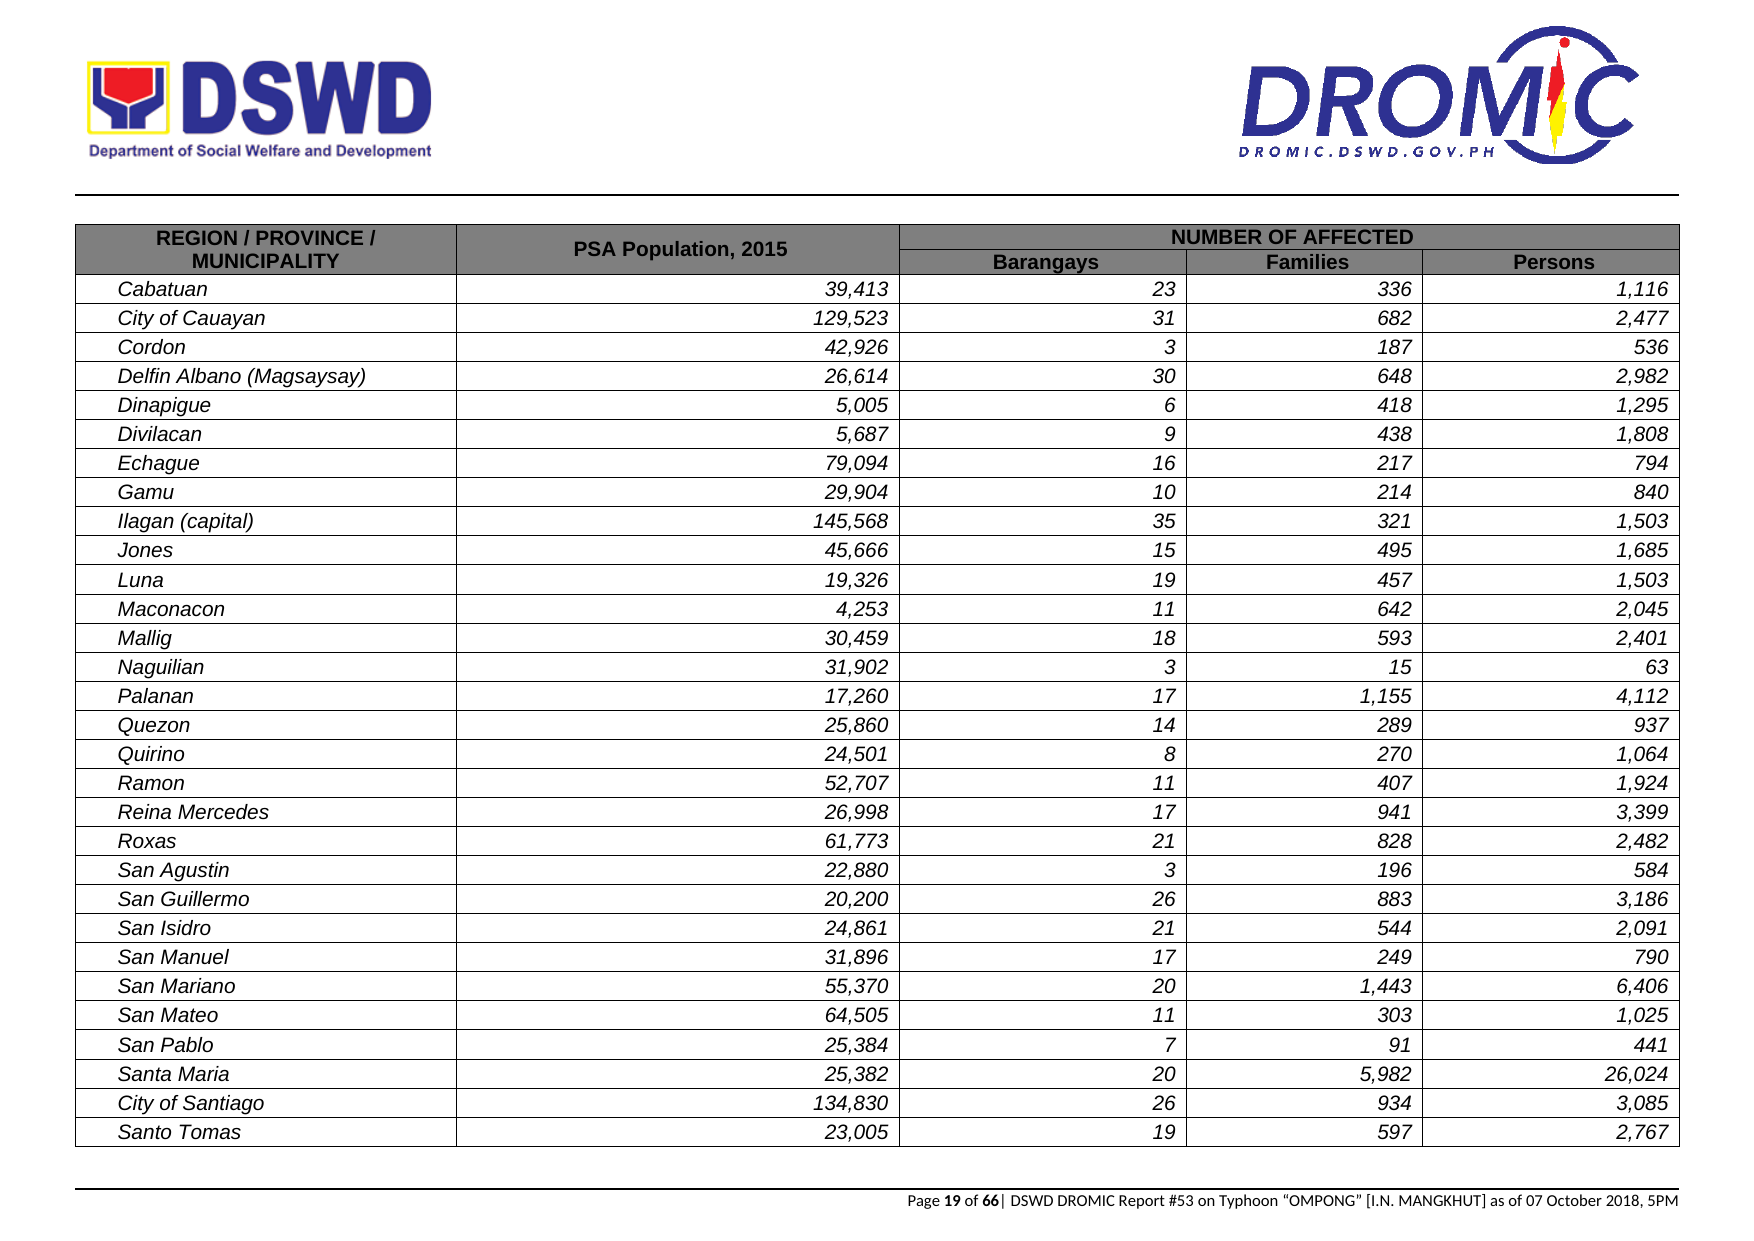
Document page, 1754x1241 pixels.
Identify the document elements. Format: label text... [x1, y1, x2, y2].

table_cell 1,295 [1423, 391, 1679, 419]
table_cell 7 [900, 1030, 1186, 1058]
table_cell 21 [900, 914, 1186, 942]
table_cell [76, 391, 106, 419]
table_cell Quirino [106, 740, 456, 768]
table_cell [76, 740, 106, 768]
table_cell 134,830 [457, 1089, 899, 1117]
table_cell 642 [1187, 595, 1422, 622]
table_cell [76, 798, 106, 826]
table_cell 26,614 [457, 362, 899, 390]
table_cell 682 [1187, 304, 1422, 332]
table_cell 25,860 [457, 711, 899, 739]
table_cell [76, 275, 106, 303]
table_cell Ramon [106, 769, 456, 797]
table_cell 35 [900, 507, 1186, 535]
table_cell 129,523 [457, 304, 899, 332]
table_cell San Manuel [106, 943, 456, 971]
table_cell 593 [1187, 624, 1422, 652]
table_cell 2,091 [1423, 914, 1679, 942]
table_cell 20 [900, 1060, 1186, 1087]
table_cell Mallig [106, 624, 456, 652]
table_cell 3,399 [1423, 798, 1679, 826]
table_cell 438 [1187, 420, 1422, 448]
table_cell Cabatuan [106, 275, 456, 303]
table_cell 91 [1187, 1030, 1422, 1058]
table_cell Divilacan [106, 420, 456, 448]
table_cell [76, 536, 106, 564]
table_cell 1,116 [1423, 275, 1679, 303]
table_cell 648 [1187, 362, 1422, 390]
table_cell 26 [900, 1089, 1186, 1117]
table_cell 21 [900, 827, 1186, 855]
table_cell 23,005 [457, 1118, 899, 1146]
table_cell 29,904 [457, 478, 899, 506]
table_cell 8 [900, 740, 1186, 768]
table_cell 11 [900, 1001, 1186, 1029]
table_cell 31,902 [457, 653, 899, 681]
table_cell 3,186 [1423, 885, 1679, 913]
table_cell [76, 914, 106, 942]
table_cell San Agustin [106, 856, 456, 884]
table_cell Cordon [106, 333, 456, 361]
picture [75, 58, 444, 164]
table_cell [76, 1030, 106, 1058]
table_cell 20 [900, 972, 1186, 1000]
table_cell Ilagan (capital) [106, 507, 456, 535]
table_cell 17 [900, 943, 1186, 971]
table_cell Santo Tomas [106, 1118, 456, 1146]
table_cell 20,200 [457, 885, 899, 913]
table_cell 828 [1187, 827, 1422, 855]
table_cell 289 [1187, 711, 1422, 739]
table_cell 5,005 [457, 391, 899, 419]
table_cell 794 [1423, 449, 1679, 477]
table_cell 249 [1187, 943, 1422, 971]
table_cell 26 [900, 885, 1186, 913]
table_cell 17 [900, 682, 1186, 710]
table_cell [76, 711, 106, 739]
table_cell Families [1187, 250, 1422, 274]
table_cell 4,253 [457, 595, 899, 622]
table_cell 26,024 [1423, 1060, 1679, 1087]
table_cell 196 [1187, 856, 1422, 884]
table_cell [76, 507, 106, 535]
table_cell 407 [1187, 769, 1422, 797]
table_cell 840 [1423, 478, 1679, 506]
table_cell [76, 420, 106, 448]
table_cell 457 [1187, 565, 1422, 593]
table_cell Persons [1423, 250, 1679, 274]
table_cell Naguilian [106, 653, 456, 681]
table_cell 19,326 [457, 565, 899, 593]
table_cell San Mateo [106, 1001, 456, 1029]
table_cell [76, 856, 106, 884]
table_cell 17,260 [457, 682, 899, 710]
table_cell 303 [1187, 1001, 1422, 1029]
table_cell 214 [1187, 478, 1422, 506]
table_cell 9 [900, 420, 1186, 448]
table_cell [76, 1118, 106, 1146]
table_cell Delfin Albano (Magsaysay) [106, 362, 456, 390]
table_cell [76, 1089, 106, 1117]
table_cell [76, 565, 106, 593]
table_cell 1,443 [1187, 972, 1422, 1000]
table_cell 30,459 [457, 624, 899, 652]
table_cell 19 [900, 1118, 1186, 1146]
table_cell 16 [900, 449, 1186, 477]
table_cell 187 [1187, 333, 1422, 361]
table_cell San Mariano [106, 972, 456, 1000]
table_cell 544 [1187, 914, 1422, 942]
table_cell 10 [900, 478, 1186, 506]
table_cell 3 [900, 333, 1186, 361]
table_cell 1,808 [1423, 420, 1679, 448]
table_cell 495 [1187, 536, 1422, 564]
table_cell 25,384 [457, 1030, 899, 1058]
table_cell 23 [900, 275, 1186, 303]
table_cell 937 [1423, 711, 1679, 739]
table_cell 2,045 [1423, 595, 1679, 622]
table_cell 2,482 [1423, 827, 1679, 855]
table_cell 1,064 [1423, 740, 1679, 768]
table_cell 1,503 [1423, 507, 1679, 535]
table_cell [76, 682, 106, 710]
table_cell 39,413 [457, 275, 899, 303]
table_cell 17 [900, 798, 1186, 826]
table_cell 24,501 [457, 740, 899, 768]
table_cell 19 [900, 565, 1186, 593]
table_cell 1,685 [1423, 536, 1679, 564]
table_cell 79,094 [457, 449, 899, 477]
table_cell 18 [900, 624, 1186, 652]
table_cell 26,998 [457, 798, 899, 826]
table_cell [76, 972, 106, 1000]
table_cell Dinapigue [106, 391, 456, 419]
table_cell [76, 333, 106, 361]
table_cell [76, 478, 106, 506]
table_cell 883 [1187, 885, 1422, 913]
table_cell San Pablo [106, 1030, 456, 1058]
table_cell 45,666 [457, 536, 899, 564]
table_cell Gamu [106, 478, 456, 506]
table_cell 2,767 [1423, 1118, 1679, 1146]
table_cell 15 [1187, 653, 1422, 681]
picture [1231, 25, 1644, 163]
table_cell [76, 362, 106, 390]
table_cell 3,085 [1423, 1089, 1679, 1117]
table_cell Santa Maria [106, 1060, 456, 1087]
table_cell 3 [900, 856, 1186, 884]
table_cell San Guillermo [106, 885, 456, 913]
table_cell 22,880 [457, 856, 899, 884]
table_cell 321 [1187, 507, 1422, 535]
table_cell 2,477 [1423, 304, 1679, 332]
table_cell 584 [1423, 856, 1679, 884]
table_cell [76, 595, 106, 622]
table_cell [76, 1060, 106, 1087]
table_cell 24,861 [457, 914, 899, 942]
table_cell 63 [1423, 653, 1679, 681]
table_cell Luna [106, 565, 456, 593]
table_cell 1,025 [1423, 1001, 1679, 1029]
table_cell 11 [900, 769, 1186, 797]
table_cell Roxas [106, 827, 456, 855]
table_cell [76, 1001, 106, 1029]
table_cell Quezon [106, 711, 456, 739]
table_cell 61,773 [457, 827, 899, 855]
table_cell [76, 653, 106, 681]
table_cell 145,568 [457, 507, 899, 535]
table_cell 336 [1187, 275, 1422, 303]
table_header PSA Population, 2015 [457, 225, 899, 274]
table_cell 55,370 [457, 972, 899, 1000]
table_cell 31 [900, 304, 1186, 332]
table_cell 52,707 [457, 769, 899, 797]
table_cell Palanan [106, 682, 456, 710]
table_cell [76, 943, 106, 971]
table_header NUMBER OF AFFECTED [900, 225, 1679, 249]
table_cell City of Cauayan [106, 304, 456, 332]
table_cell [76, 449, 106, 477]
table_cell Barangays [900, 250, 1186, 274]
table_cell 14 [900, 711, 1186, 739]
table_cell 25,382 [457, 1060, 899, 1087]
table_header REGION / PROVINCE / MUNICIPALITY [76, 225, 456, 274]
table_cell 790 [1423, 943, 1679, 971]
table_cell 1,503 [1423, 565, 1679, 593]
table_cell 934 [1187, 1089, 1422, 1117]
table_cell [76, 304, 106, 332]
table_cell 42,926 [457, 333, 899, 361]
table_cell [76, 885, 106, 913]
table_cell [76, 827, 106, 855]
table_cell 5,687 [457, 420, 899, 448]
table_cell 30 [900, 362, 1186, 390]
table_cell 2,401 [1423, 624, 1679, 652]
table_cell City of Santiago [106, 1089, 456, 1117]
table_cell 536 [1423, 333, 1679, 361]
table_cell 2,982 [1423, 362, 1679, 390]
table_cell 6,406 [1423, 972, 1679, 1000]
table_cell 3 [900, 653, 1186, 681]
table_cell 31,896 [457, 943, 899, 971]
table_cell 15 [900, 536, 1186, 564]
table_cell Maconacon [106, 595, 456, 622]
table_cell 270 [1187, 740, 1422, 768]
table_cell Reina Mercedes [106, 798, 456, 826]
table_cell 941 [1187, 798, 1422, 826]
table_cell 4,112 [1423, 682, 1679, 710]
table_cell 217 [1187, 449, 1422, 477]
table_cell 1,924 [1423, 769, 1679, 797]
table_cell 11 [900, 595, 1186, 622]
table_cell 64,505 [457, 1001, 899, 1029]
table_cell [76, 624, 106, 652]
table_cell 418 [1187, 391, 1422, 419]
table_cell San Isidro [106, 914, 456, 942]
table_cell 597 [1187, 1118, 1422, 1146]
table_cell 1,155 [1187, 682, 1422, 710]
table_cell [76, 769, 106, 797]
table_cell 441 [1423, 1030, 1679, 1058]
table_cell 5,982 [1187, 1060, 1422, 1087]
table_cell Jones [106, 536, 456, 564]
table_cell 6 [900, 391, 1186, 419]
table_cell Echague [106, 449, 456, 477]
